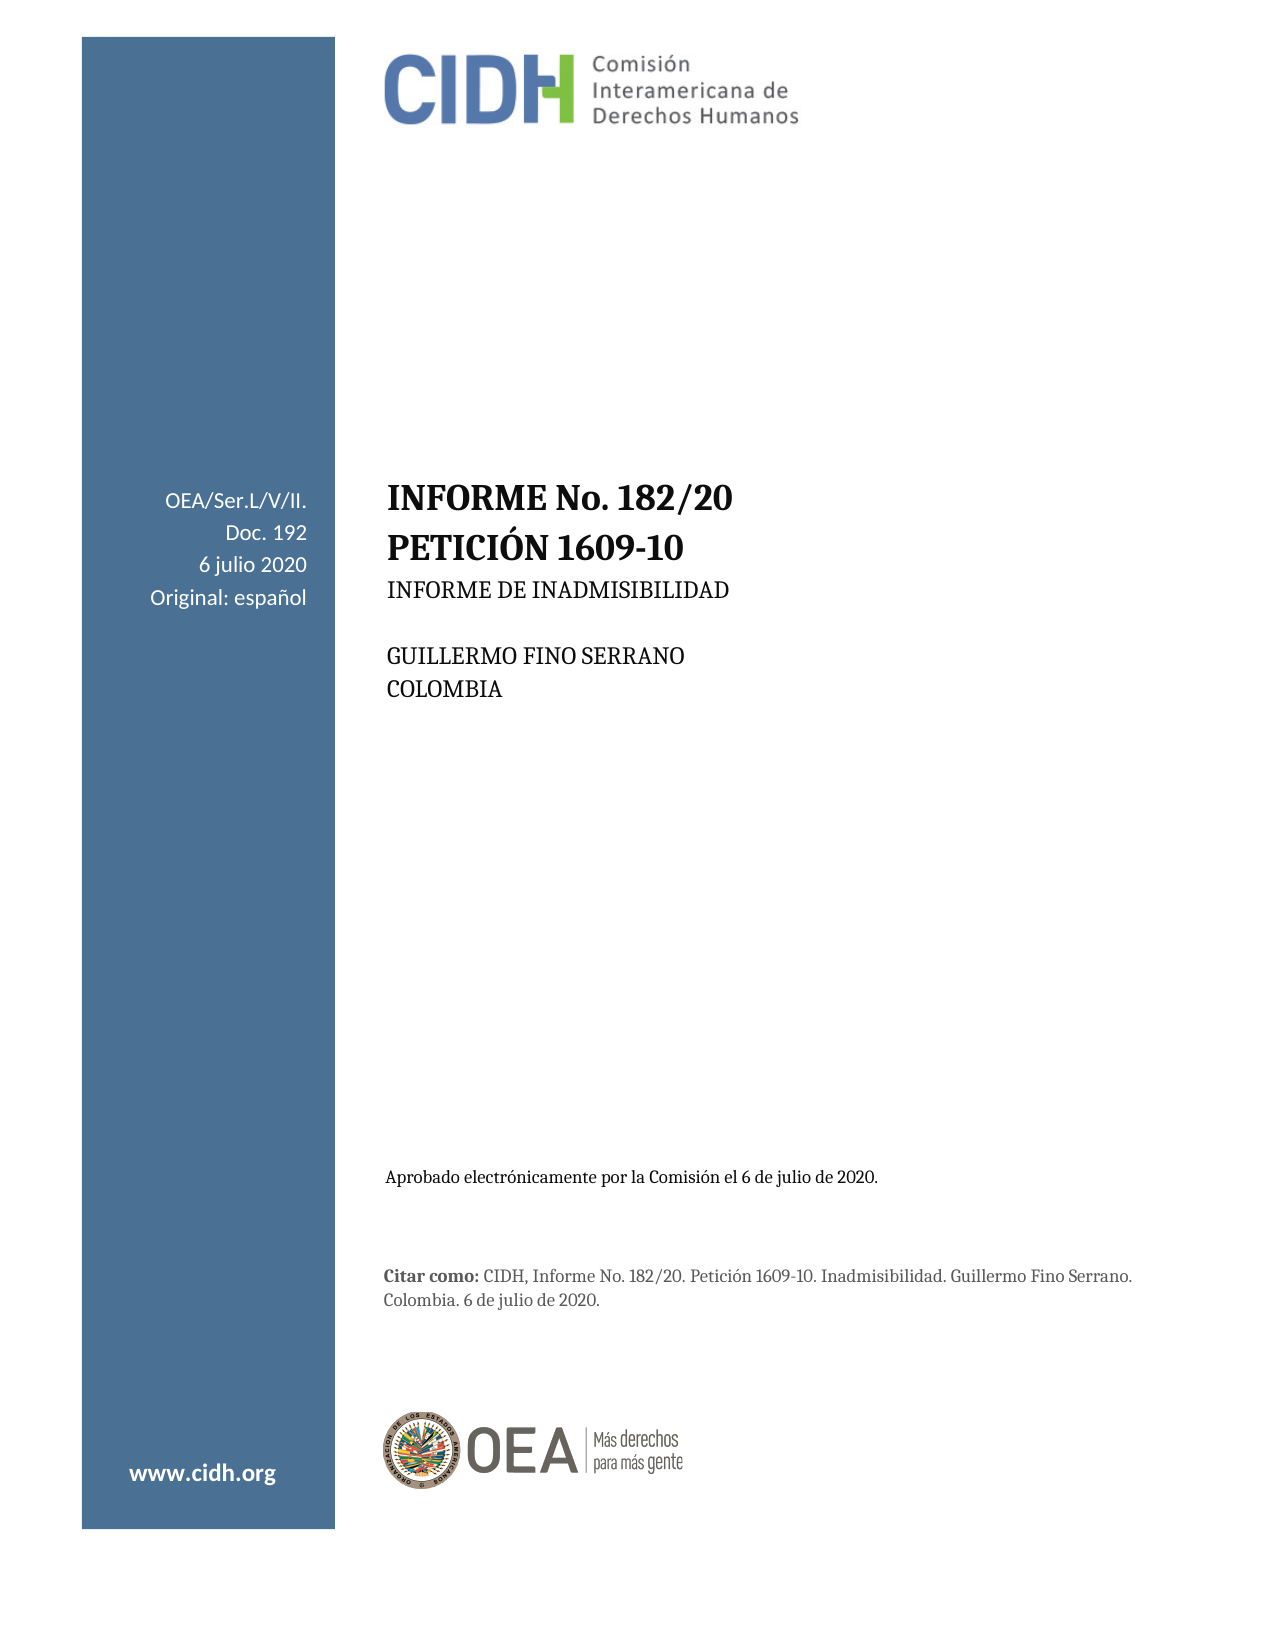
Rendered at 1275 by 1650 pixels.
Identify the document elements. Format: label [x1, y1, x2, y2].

picture [383, 1412, 683, 1489]
picture [375, 47, 810, 131]
